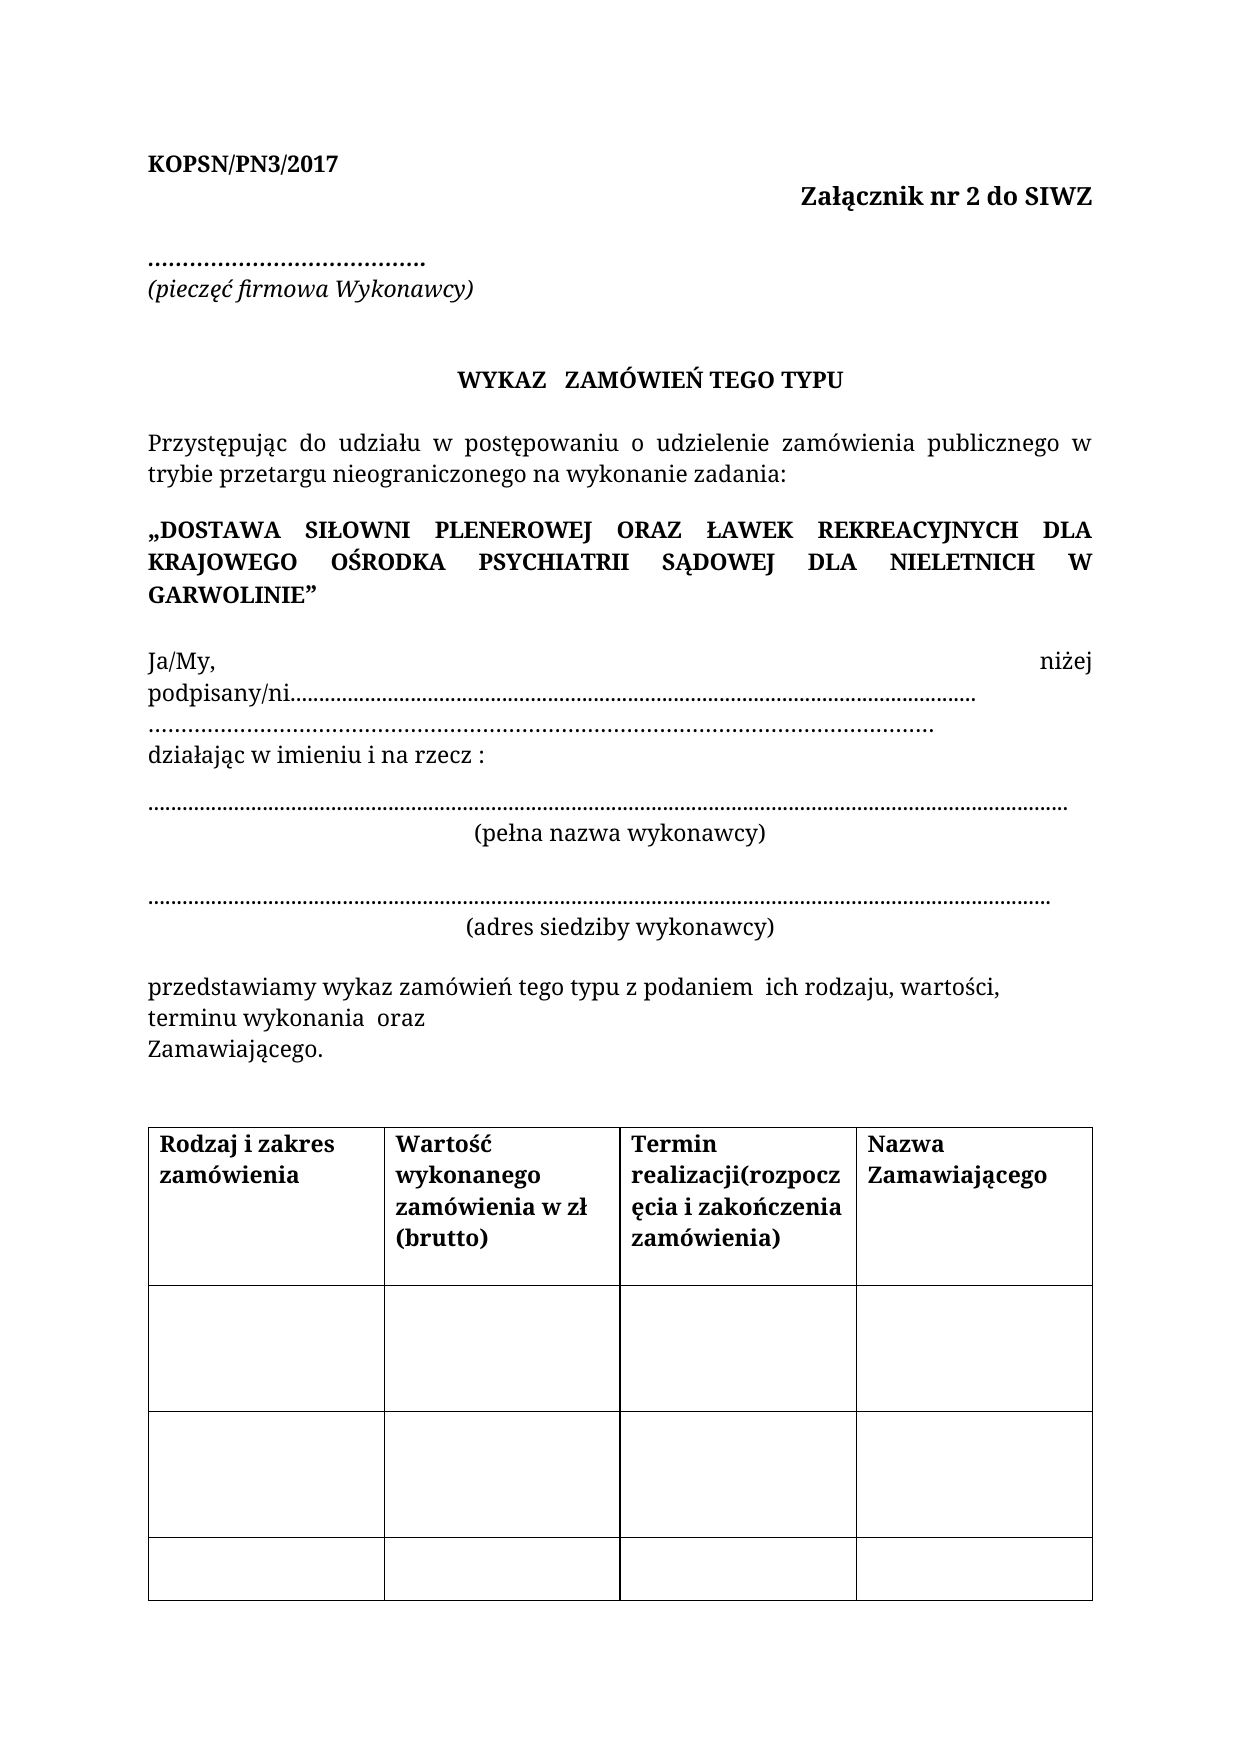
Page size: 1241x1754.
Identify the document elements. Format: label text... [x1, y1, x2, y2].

text Ja/My, niżej podpisany/ni........................................................................................................................ [148, 645, 1093, 708]
text przedstawiamy wykaz zamówień tego typu z podaniem ich rodzaju, wartości, terminu wykonania oraz [148, 971, 1093, 1033]
text ................................................................................................................................................................. [148, 786, 1093, 817]
table_cell [385, 1412, 619, 1537]
table_cell [857, 1538, 1092, 1600]
table_header Nazwa Zamawiającego [857, 1128, 1092, 1284]
table_cell [621, 1538, 856, 1600]
table_cell [857, 1286, 1092, 1411]
table_header Rodzaj i zakres zamówienia [149, 1128, 384, 1284]
text działając w imieniu i na rzecz : [148, 739, 1093, 770]
table_cell [149, 1286, 384, 1411]
text Przystępując do udziału w postępowaniu o udzielenie zamówienia publicznego w trybie przetargu nieograniczonego na wykonanie zadania: [148, 427, 1093, 489]
text „DOSTAWA SIŁOWNI PLENEROWEJ ORAZ ŁAWEK REKREACYJNYCH DLA KRAJOWEGO OŚRODKA PSYCHIATRII SĄDOWEJ DLA NIELETNICH W GARWOLINIE” [148, 512, 1093, 611]
text KOPSN/PN3/2017 [148, 148, 1093, 179]
table_cell [385, 1538, 619, 1600]
text ………………………………………………………………………………………………………… [148, 708, 1093, 739]
table_cell [385, 1286, 619, 1411]
text .............................................................................................................................................................. [148, 880, 1093, 911]
text (pieczęć firmowa Wykonawcy) [148, 273, 1093, 304]
text WYKAZ ZAMÓWIEŃ TEGO TYPU [148, 364, 1093, 395]
table_cell [621, 1286, 856, 1411]
text …………………………………. [148, 242, 1093, 273]
table_cell [857, 1412, 1092, 1537]
text Zamawiającego. [148, 1033, 1093, 1065]
table_cell [149, 1538, 384, 1600]
text (pełna nazwa wykonawcy) [148, 817, 1093, 848]
text (adres siedziby wykonawcy) [148, 911, 1093, 942]
table_cell [149, 1412, 384, 1537]
table_header Termin realizacji(rozpoczęcia i zakończenia zamówienia) [621, 1128, 856, 1284]
text Załącznik nr 2 do SIWZ [148, 179, 1093, 213]
table_header Wartość wykonanego zamówienia w zł (brutto) [385, 1128, 619, 1284]
table_cell [621, 1412, 856, 1537]
